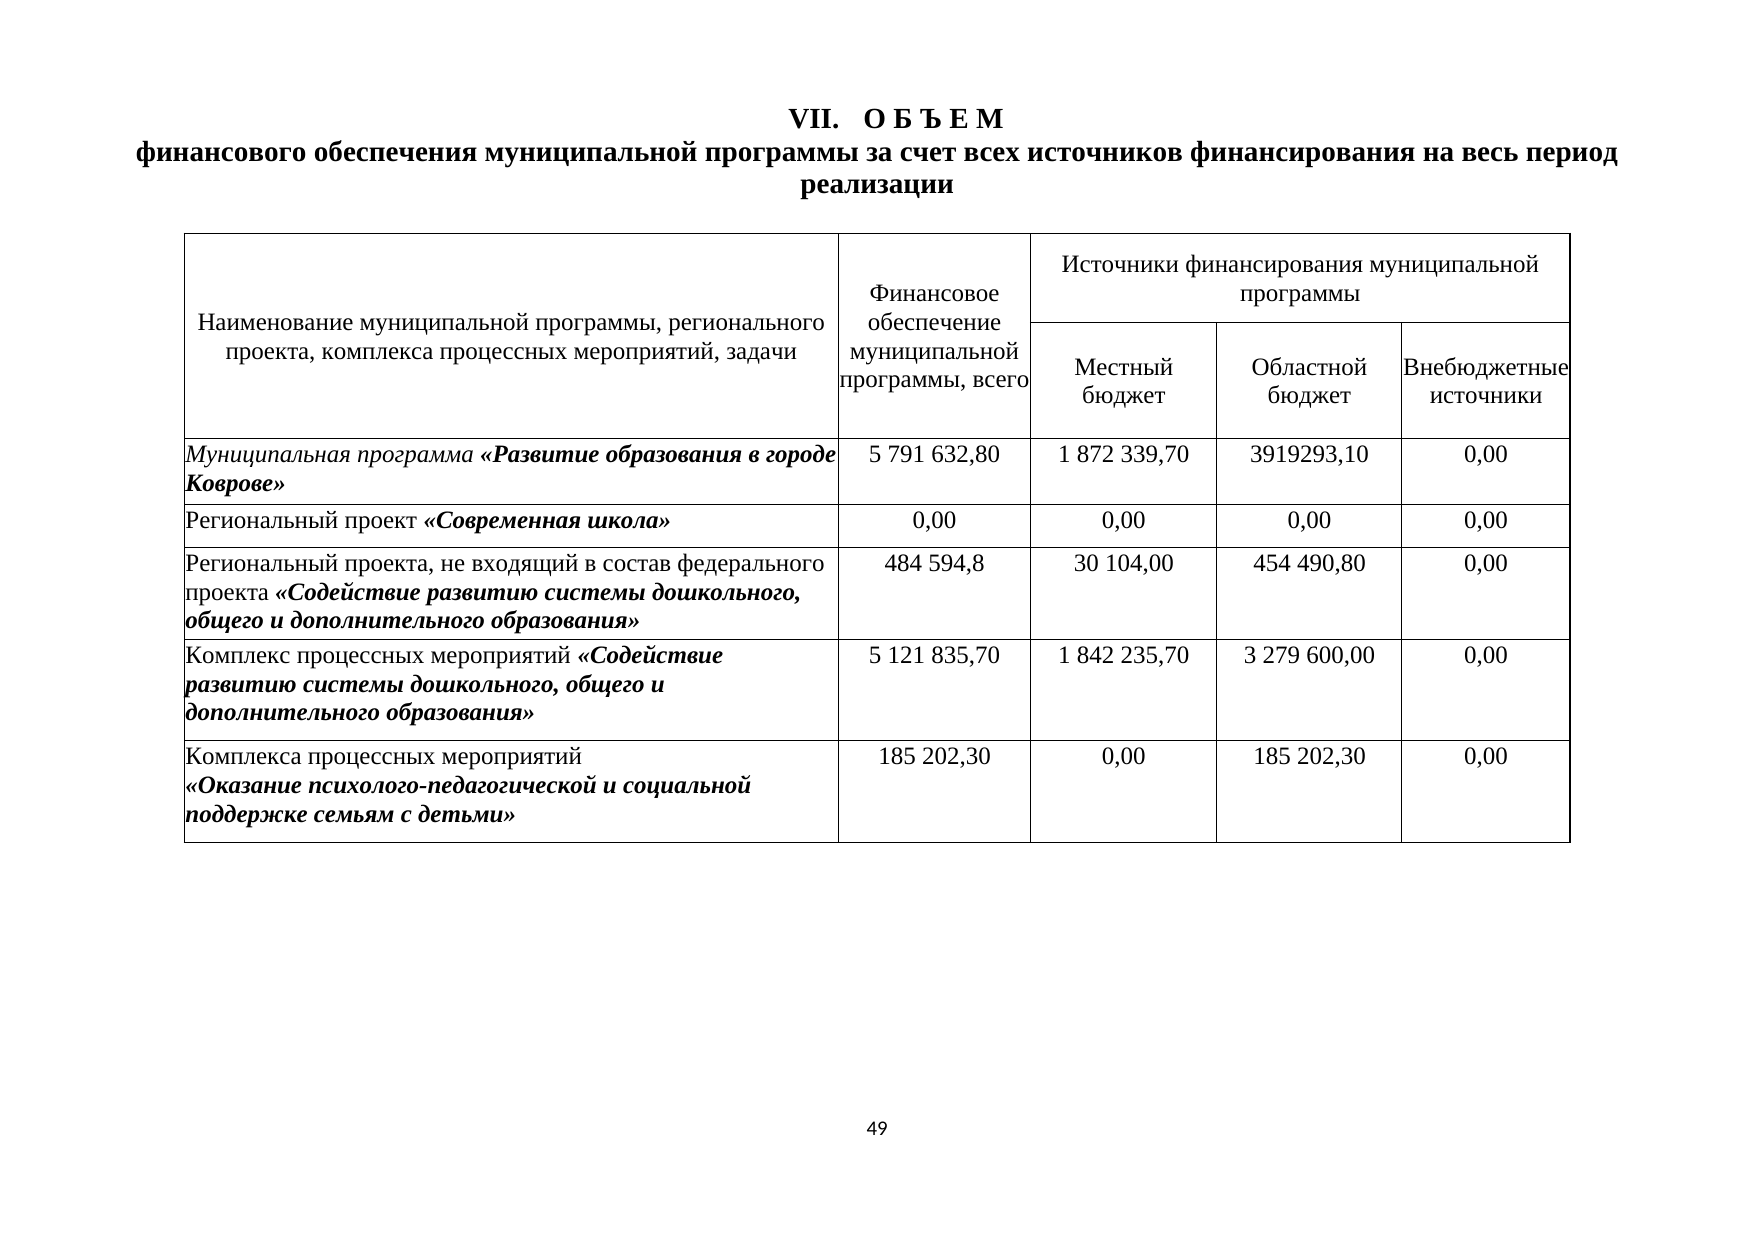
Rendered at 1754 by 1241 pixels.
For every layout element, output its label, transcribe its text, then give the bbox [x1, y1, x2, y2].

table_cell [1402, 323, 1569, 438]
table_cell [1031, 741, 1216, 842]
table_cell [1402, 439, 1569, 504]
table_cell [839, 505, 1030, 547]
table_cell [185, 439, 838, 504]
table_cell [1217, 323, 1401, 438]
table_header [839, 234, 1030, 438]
text финансового обеспечения муниципальной программы за счет всех источников финансирования на весь период реализации [118, 135, 1636, 200]
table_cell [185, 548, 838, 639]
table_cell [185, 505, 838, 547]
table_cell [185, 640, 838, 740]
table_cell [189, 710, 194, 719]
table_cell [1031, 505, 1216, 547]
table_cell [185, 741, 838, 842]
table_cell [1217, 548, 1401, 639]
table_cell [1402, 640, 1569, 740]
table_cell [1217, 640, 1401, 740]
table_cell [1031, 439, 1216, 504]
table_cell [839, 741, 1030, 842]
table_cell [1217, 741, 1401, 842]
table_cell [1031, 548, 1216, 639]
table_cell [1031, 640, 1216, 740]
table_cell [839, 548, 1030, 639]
list О Б Ъ Е М [156, 103, 1636, 135]
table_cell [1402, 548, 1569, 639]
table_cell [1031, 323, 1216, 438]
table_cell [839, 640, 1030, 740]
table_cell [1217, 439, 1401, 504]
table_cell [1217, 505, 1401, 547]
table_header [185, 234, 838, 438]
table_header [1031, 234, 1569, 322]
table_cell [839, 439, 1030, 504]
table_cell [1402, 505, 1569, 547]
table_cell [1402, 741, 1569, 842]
